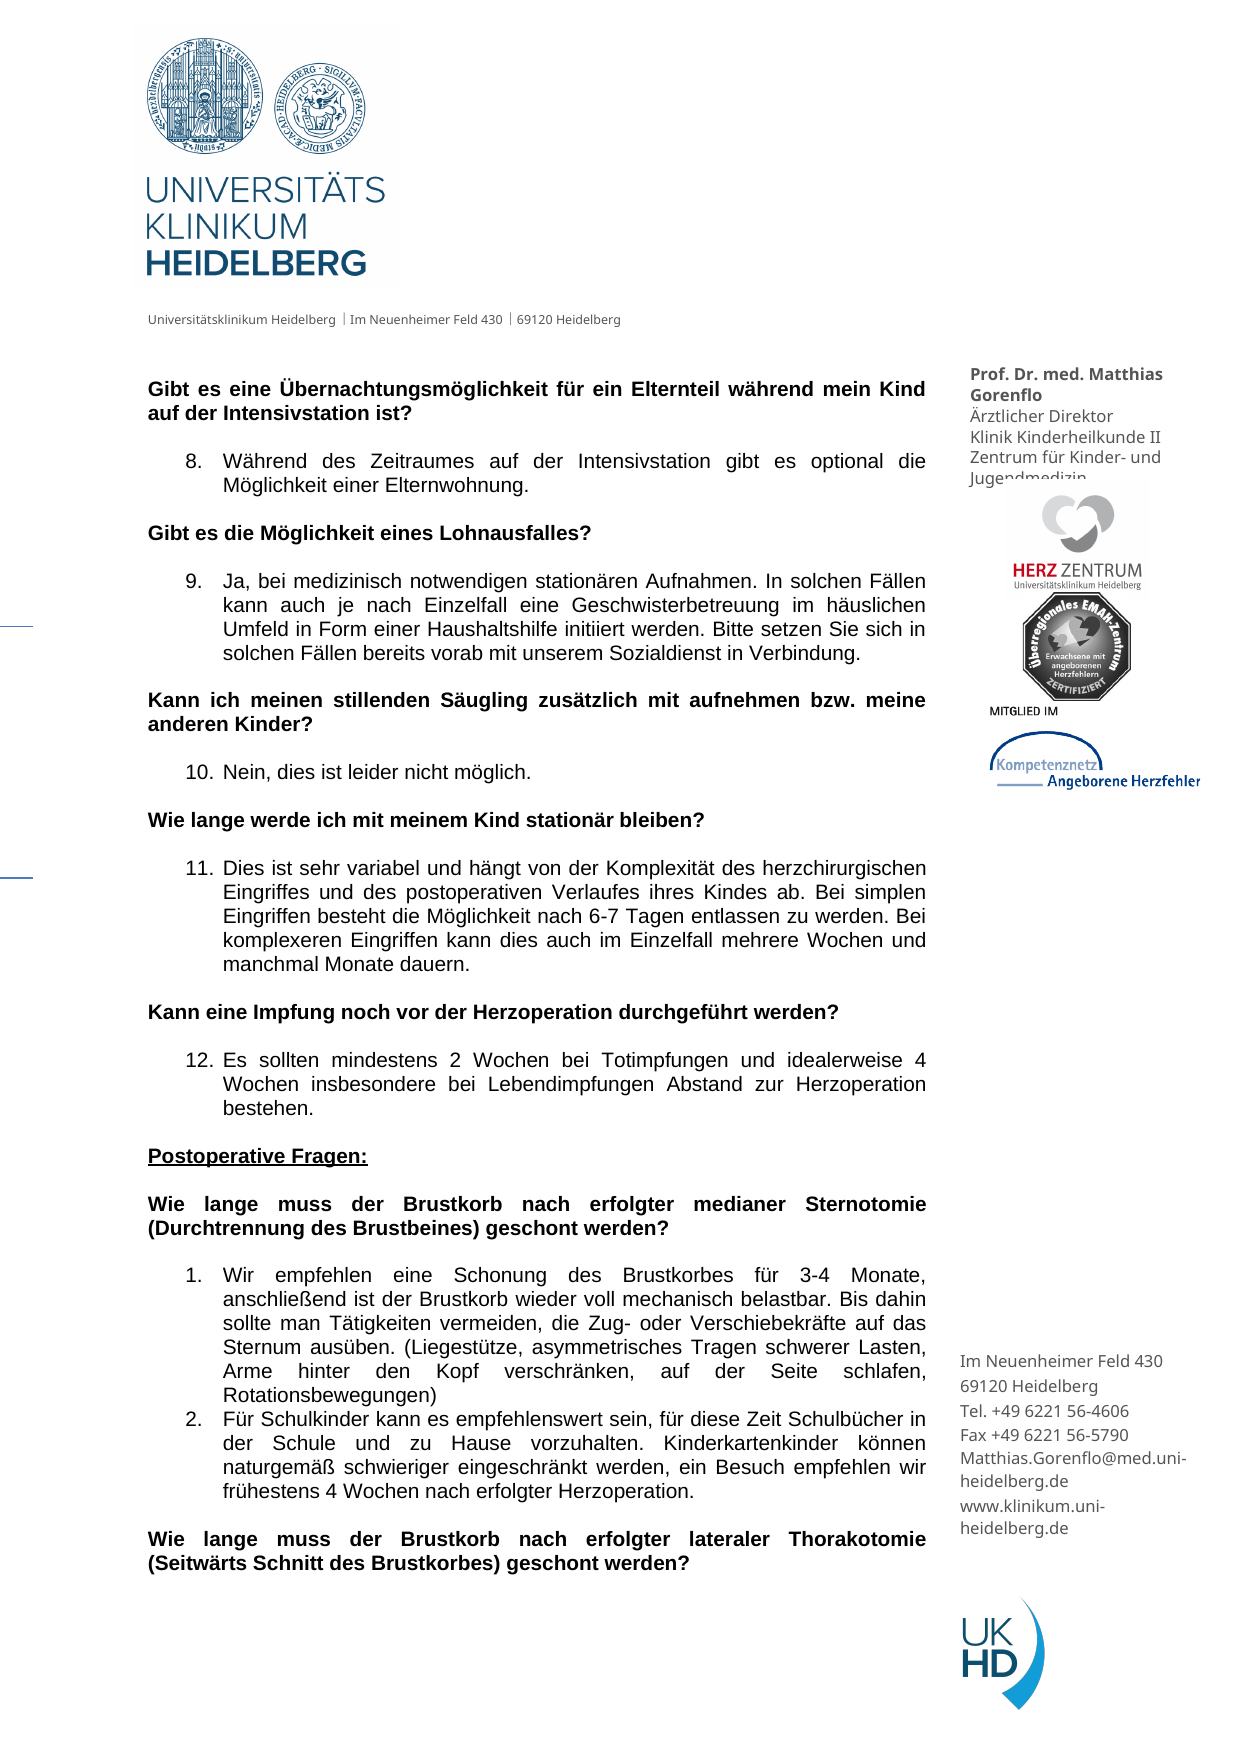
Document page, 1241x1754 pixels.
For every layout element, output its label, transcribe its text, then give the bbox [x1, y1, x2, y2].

text Wie lange muss der Brustkorb nach erfolgter lateraler Thorakotomie (Seitwärts Schnitt des Brustkorbes) geschont werden? [148, 1527, 1092, 1575]
picture [1022, 592, 1131, 701]
list Dies ist sehr variabel und hängt von der Komplexität des herzchirurgischen Eingriffes und des postoperativen Verlaufes ihres Kindes ab. Bei simplen Eingriffen besteht die Möglichkeit nach 6-7 Tagen entlassen zu werden. Bei komplexeren Eingriffen kann dies auch im Einzelfall mehrere Wochen und manchmal Monate dauern. [185, 856, 1092, 976]
list Für Schulkinder kann es empfehlenswert sein, für diese Zeit Schulbücher in der Schule und zu Hause vorzuhalten. Kinderkartenkinder können naturgemäß schwieriger eingeschränkt werden, ein Besuch empfehlen wir frühestens 4 Wochen nach erfolgter Herzoperation. [185, 1407, 1092, 1503]
text Wie lange muss der Brustkorb nach erfolgter medianer Sternotomie (Durchtrennung des Brustbeines) geschont werden? [148, 1191, 1092, 1239]
list Ja, bei medizinisch notwendigen stationären Aufnahmen. In solchen Fällen kann auch je nach Einzelfall eine Geschwisterbetreuung im häuslichen Umfeld in Form einer Haushaltshilfe initiiert werden. Bitte setzen Sie sich in solchen Fällen bereits vorab mit unserem Sozialdienst in Verbindung. [185, 568, 1092, 664]
text Gibt es eine Übernachtungsmöglichkeit für ein Elternteil während mein Kind auf der Intensivstation ist? [148, 377, 1092, 425]
text Kann ich meinen stillenden Säugling zusätzlich mit aufnehmen bzw. meine anderen Kinder? [148, 688, 1092, 736]
list Es sollten mindestens 2 Wochen bei Totimpfungen und idealerweise 4 Wochen insbesondere bei Lebendimpfungen Abstand zur Herzoperation bestehen. [185, 1048, 1092, 1119]
text Gibt es die Möglichkeit eines Lohnausfalles? [148, 521, 1092, 544]
picture [989, 706, 1200, 790]
text Wie lange werde ich mit meinem Kind stationär bleiben? [148, 808, 1092, 832]
text Kann eine Impfung noch vor der Herzoperation durchgeführt werden? [148, 1000, 1092, 1024]
list Während des Zeitraumes auf der Intensivstation gibt es optional die Möglichkeit einer Elternwohnung. [185, 449, 1092, 497]
list Wir empfehlen eine Schonung des Brustkorbes für 3-4 Monate, anschließend ist der Brustkorb wieder voll mechanisch belastbar. Bis dahin sollte man Tätigkeiten vermeiden, die Zug- oder Verschiebekräfte auf das Sternum ausüben. (Liegestütze, asymmetrisches Tragen schwerer Lasten, Arme hinter den Kopf verschränken, auf der Seite schlafen, Rotationsbewegungen) [185, 1263, 1092, 1407]
list Nein, dies ist leider nicht möglich. [185, 760, 1092, 784]
picture [132, 23, 399, 290]
text Postoperative Fragen: [148, 1143, 1092, 1167]
